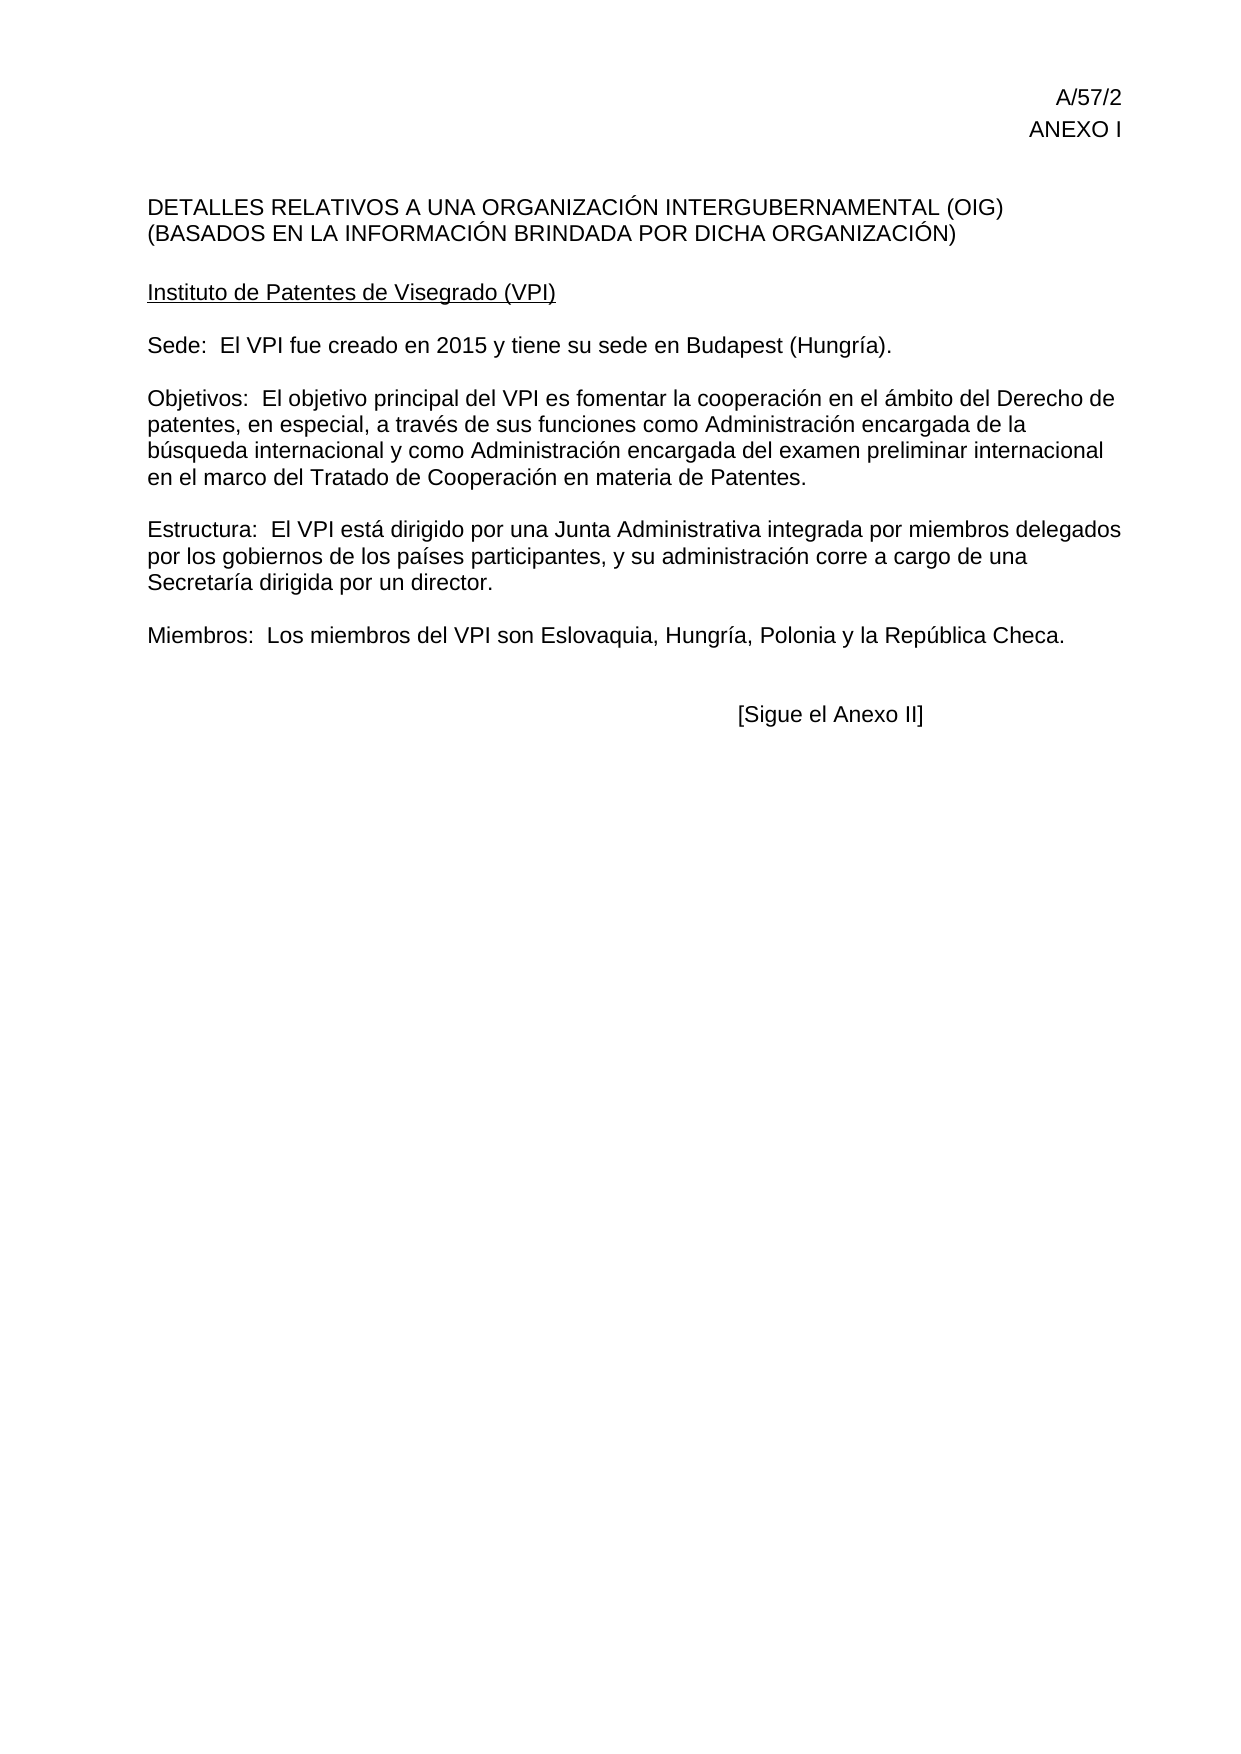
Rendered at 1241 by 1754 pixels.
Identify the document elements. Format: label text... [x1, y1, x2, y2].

subtitle DETALLES RELATIVOS A UNA ORGANIZACIÓN intergubernamental (OIG) (BASADOS EN LA INFORMACIÓN BRINDADA POR DICHA ORGANIZACIÓN) [147, 194, 1122, 247]
text Estructura: El VPI está dirigido por una Junta Administrativa integrada por miembros delegados por los gobiernos de los países participantes, y su administración corre a cargo de una Secretaría dirigida por un director. [147, 516, 1122, 595]
subtitle A/57/2 [147, 83, 1122, 110]
text [Sigue el Anexo II] [678, 701, 1122, 727]
text Objetivos: El objetivo principal del VPI es fomentar la cooperación en el ámbito del Derecho de patentes, en especial, a través de sus funciones como Administración encargada de la búsqueda internacional y como Administración encargada del examen preliminar internacional en el marco del Tratado de Cooperación en materia de Patentes. [147, 384, 1122, 490]
text Sede: El VPI fue creado en 2015 y tiene su sede en Budapest (Hungría). [147, 332, 1122, 358]
text ANEXO I [147, 116, 1122, 142]
text Miembros: Los miembros del VPI son Eslovaquia, Hungría, Polonia y la República Checa. [147, 622, 1122, 648]
text Instituto de Patentes de Visegrado (VPI) [147, 279, 1122, 306]
